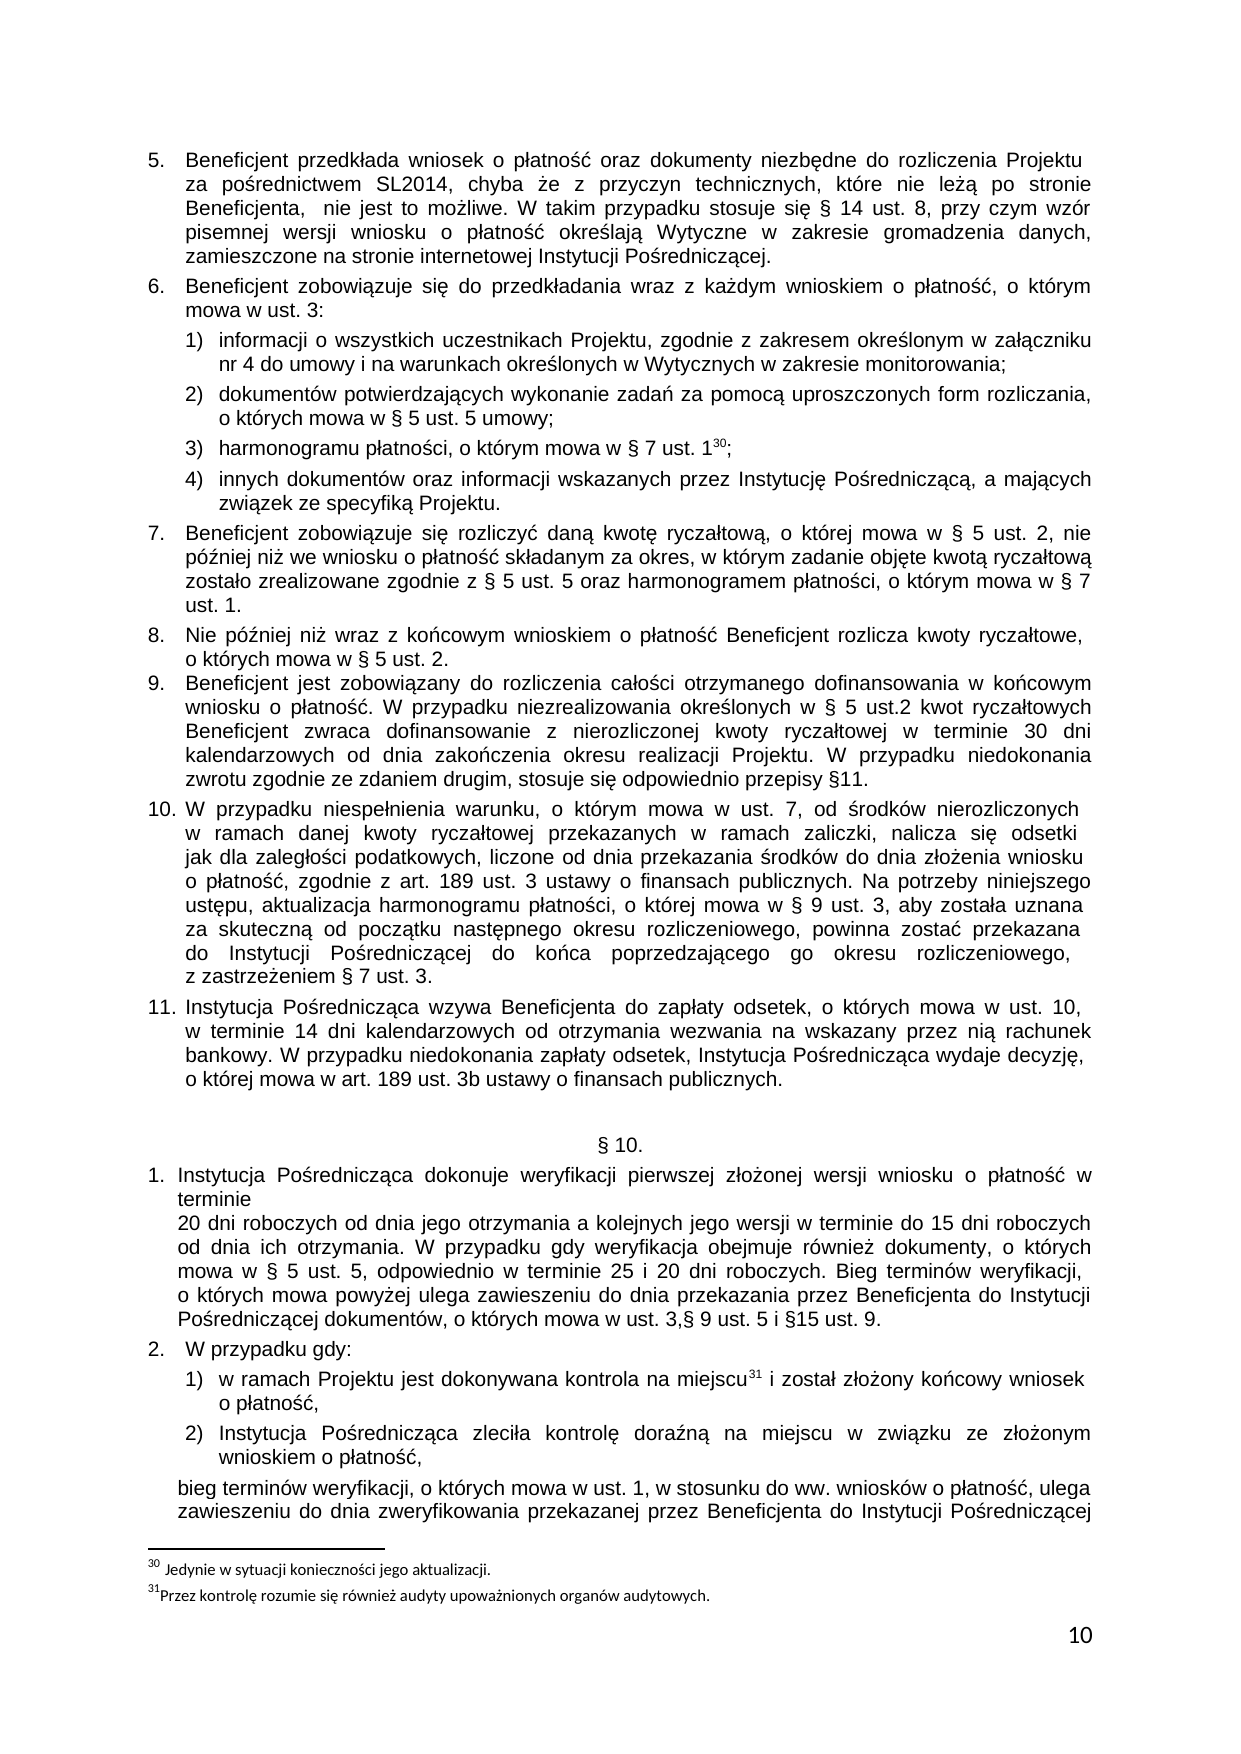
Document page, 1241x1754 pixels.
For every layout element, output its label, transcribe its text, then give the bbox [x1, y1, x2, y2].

list Nie później niż wraz z końcowym wnioskiem o płatność Beneficjent rozlicza kwoty ryczałtowe, o których mowa w § 5 ust. 2. [148, 623, 1092, 671]
list Beneficjent zobowiązuje się rozliczyć daną kwotę ryczałtową, o której mowa w § 5 ust. 2, nie później niż we wniosku o płatność składanym za okres, w którym zadanie objęte kwotą ryczałtową zostało zrealizowane zgodnie z § 5 ust. 5 oraz harmonogramem płatności, o którym mowa w § 7 ust. 1. [148, 521, 1092, 616]
list dokumentów potwierdzających wykonanie zadań za pomocą uproszczonych form rozliczania, o których mowa w § 5 ust. 5 umowy; [185, 382, 1092, 430]
list Beneficjent przedkłada wniosek o płatność oraz dokumenty niezbędne do rozliczenia Projektu za pośrednictwem SL2014, chyba że z przyczyn technicznych, które nie leżą po stronie Beneficjenta, nie jest to możliwe. W takim przypadku stosuje się § 14 ust. 8, przy czym wzór pisemnej wersji wniosku o płatność określają Wytyczne w zakresie gromadzenia danych, zamieszczone na stronie internetowej Instytucji Pośredniczącej. [148, 148, 1092, 267]
list Beneficjent jest zobowiązany do rozliczenia całości otrzymanego dofinansowania w końcowym wniosku o płatność. W przypadku niezrealizowania określonych w § 5 ust.2 kwot ryczałtowych Beneficjent zwraca dofinansowanie z nierozliczonej kwoty ryczałtowej w terminie 30 dni kalendarzowych od dnia zakończenia okresu realizacji Projektu. W przypadku niedokonania zwrotu zgodnie ze zdaniem drugim, stosuje się odpowiednio przepisy §11. [148, 671, 1092, 790]
list Instytucja Pośrednicząca wzywa Beneficjenta do zapłaty odsetek, o których mowa w ust. 10, w terminie 14 dni kalendarzowych od otrzymania wezwania na wskazany przez nią rachunek bankowy. W przypadku niedokonania zapłaty odsetek, Instytucja Pośrednicząca wydaje decyzję, o której mowa w art. 189 ust. 3b ustawy o finansach publicznych. [148, 994, 1092, 1090]
list innych dokumentów oraz informacji wskazanych przez Instytucję Pośredniczącą, a mających związek ze specyfiką Projektu. [185, 466, 1092, 514]
list W przypadku niespełnienia warunku, o którym mowa w ust. 7, od środków nierozliczonych w ramach danej kwoty ryczałtowej przekazanych w ramach zaliczki, nalicza się odsetki jak dla zaległości podatkowych, liczone od dnia przekazania środków do dnia złożenia wniosku o płatność, zgodnie z art. 189 ust. 3 ustawy o finansach publicznych. Na potrzeby niniejszego ustępu, aktualizacja harmonogramu płatności, o której mowa w § 9 ust. 3, aby została uznana za skuteczną od początku następnego okresu rozliczeniowego, powinna zostać przekazana do Instytucji Pośredniczącej do końca poprzedzającego go okresu rozliczeniowego, z zastrzeżeniem § 7 ust. 3. [148, 797, 1092, 988]
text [177, 1475, 1092, 1499]
list harmonogramu płatności, o którym mowa w § 7 ust. 1; [185, 436, 1092, 460]
text § 10. [148, 1133, 1092, 1157]
list Instytucja Pośrednicząca zleciła kontrolę doraźną na miejscu w związku ze złożonym wnioskiem o płatność, [185, 1421, 1092, 1469]
list Instytucja Pośrednicząca dokonuje weryfikacji pierwszej złożonej wersji wniosku o płatność w terminie 20 dni roboczych od dnia jego otrzymania a kolejnych jego wersji w terminie do 15 dni roboczych od dnia ich otrzymania. W przypadku gdy weryfikacja obejmuje również dokumenty, o których mowa w § 5 ust. 5, odpowiednio w terminie 25 i 20 dni roboczych. Bieg terminów weryfikacji, o których mowa powyżej ulega zawieszeniu do dnia przekazania przez Beneficjenta do Instytucji Pośredniczącej dokumentów, o których mowa w ust. 3,§ 9 ust. 5 i §15 ust. 9. [148, 1163, 1092, 1331]
list W przypadku gdy: [148, 1337, 1092, 1361]
list informacji o wszystkich uczestnikach Projektu, zgodnie z zakresem określonym w załączniku nr 4 do umowy i na warunkach określonych w Wytycznych w zakresie monitorowania; [185, 328, 1092, 376]
list w ramach Projektu jest dokonywana kontrola na miejscu i został złożony końcowy wniosek o płatność, [185, 1367, 1092, 1415]
list Beneficjent zobowiązuje się do przedkładania wraz z każdym wnioskiem o płatność, o którym mowa w ust. 3: [148, 274, 1092, 322]
